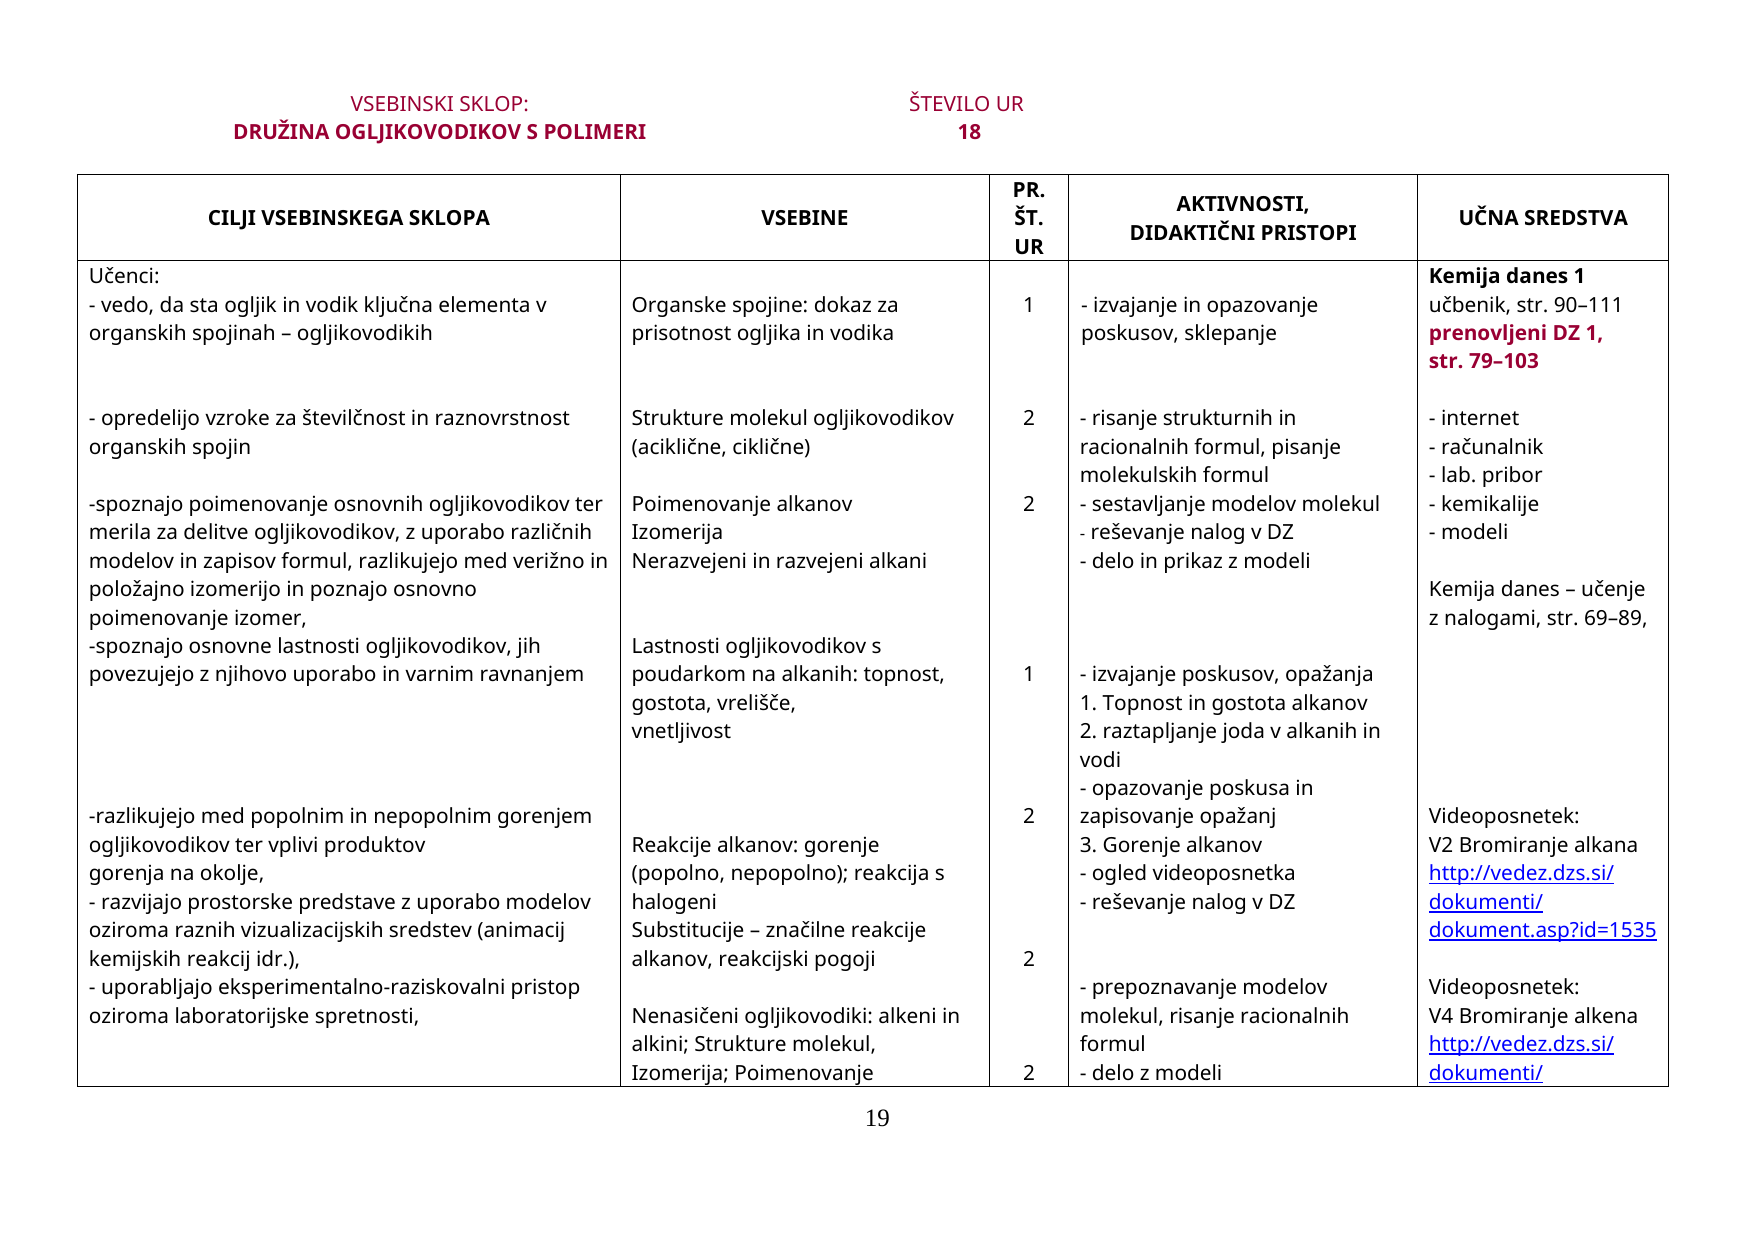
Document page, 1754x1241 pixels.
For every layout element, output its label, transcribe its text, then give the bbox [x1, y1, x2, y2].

table_header AKTIVNOSTI, DIDAKTIČNI PRISTOPI [1069, 175, 1417, 260]
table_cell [1069, 261, 1417, 1086]
table_cell 18 [802, 117, 1131, 146]
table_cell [1418, 261, 1668, 1086]
table_header VSEBINE [621, 175, 989, 260]
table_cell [621, 261, 989, 1086]
table_header ŠTEVILO UR [802, 89, 1131, 117]
table_cell 1 2 2 1 2 2 2 2 2 2 [990, 261, 1068, 1086]
table_header VSEBINSKI SKLOP: [78, 89, 802, 117]
table_header PR. ŠT. UR [990, 175, 1068, 260]
table_header UČNA SREDSTVA [1418, 175, 1668, 260]
table_cell DRUŽINA OGLJIKOVODIKOV S POLIMERI [78, 117, 802, 146]
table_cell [78, 261, 620, 1086]
table_header CILJI VSEBINSKEGA SKLOPA [78, 175, 620, 260]
